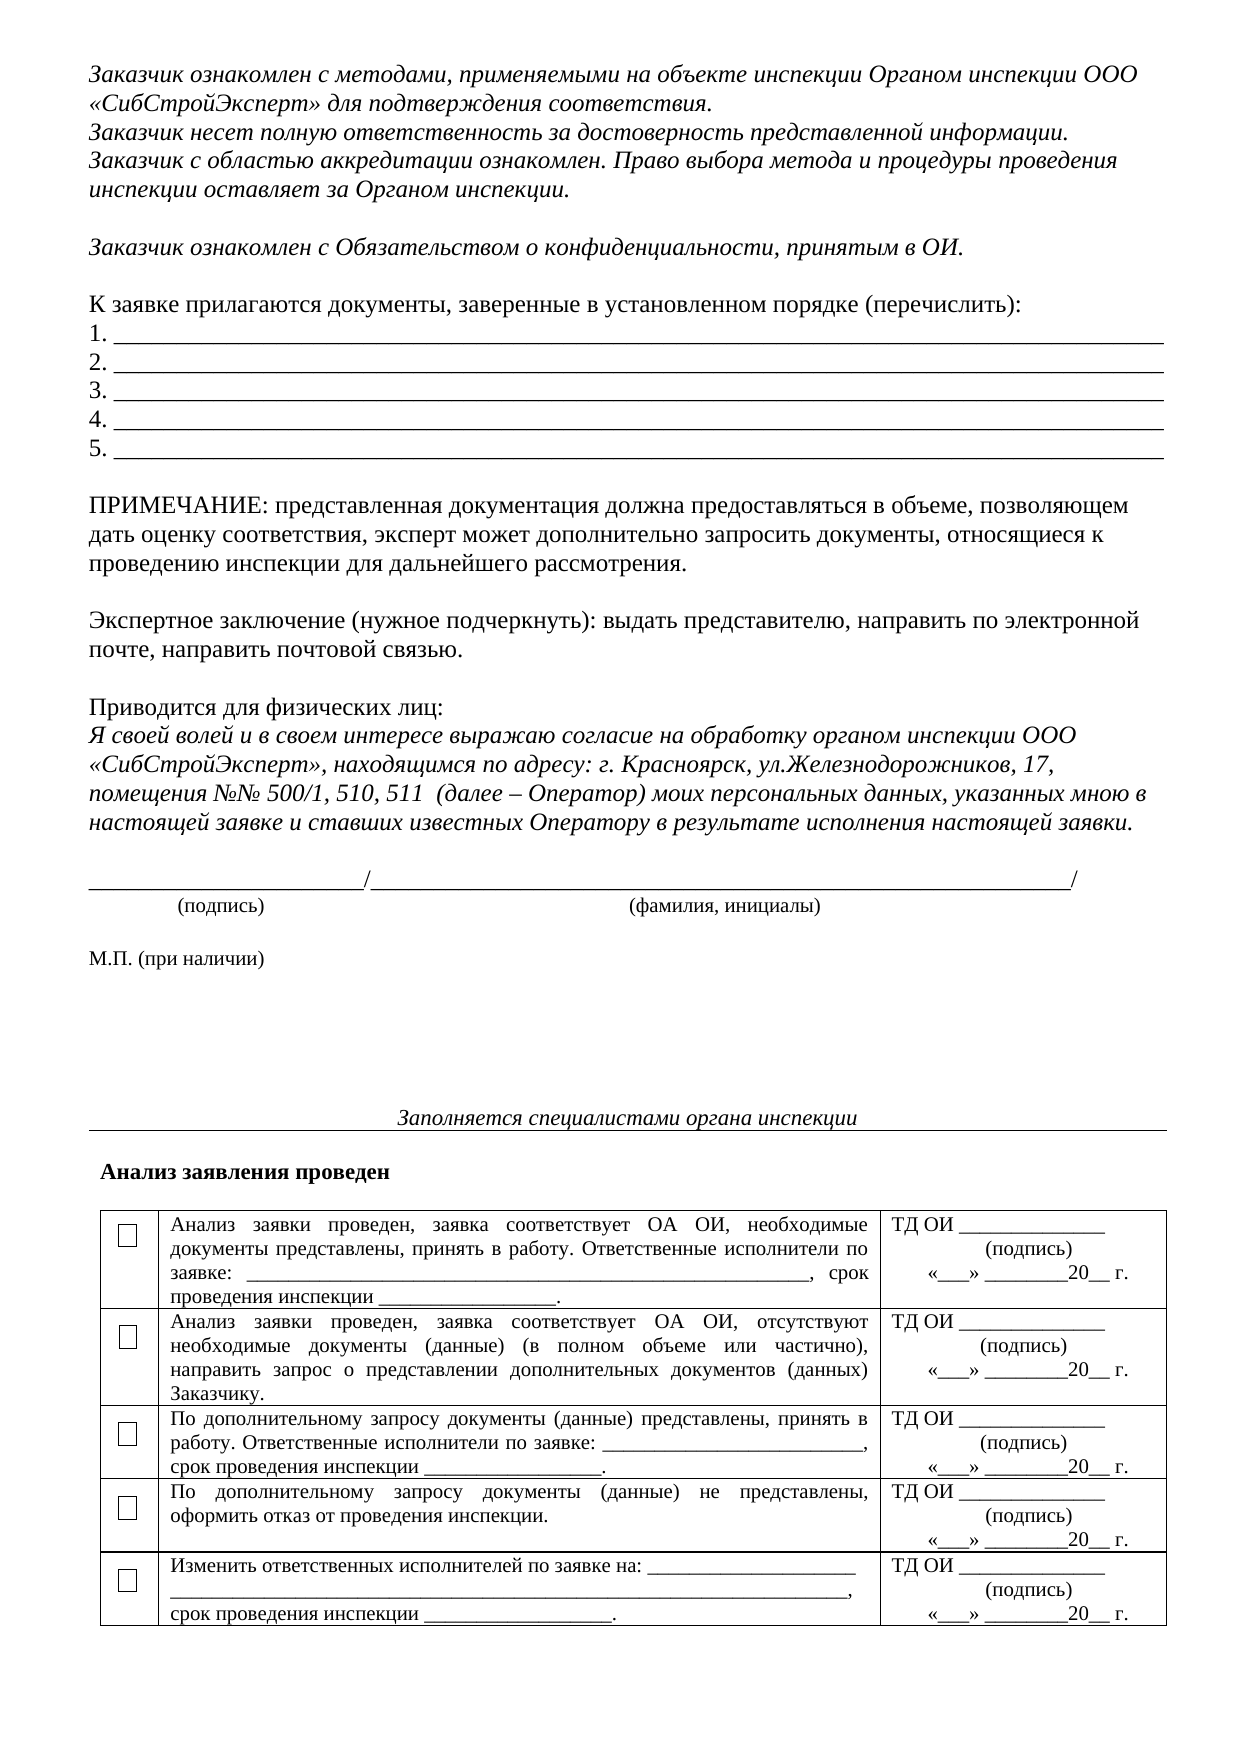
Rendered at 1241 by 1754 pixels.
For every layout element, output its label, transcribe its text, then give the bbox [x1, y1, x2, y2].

text 4. ____________________________________________________________________________________ [89, 404, 1167, 433]
text 2. ____________________________________________________________________________________ [89, 347, 1167, 375]
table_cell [89, 1131, 1167, 1626]
text 1. ____________________________________________________________________________________ [89, 318, 1167, 347]
text Заказчик несет полную ответственность за достоверность представленной информации. [89, 117, 1167, 145]
text Заказчик ознакомлен с методами, применяемыми на объекте инспекции Органом инспекции ООО «СибСтройЭксперт» для подтверждения соответствия. [89, 59, 1167, 117]
text ______________________/________________________________________________________/ [89, 864, 1167, 893]
text 5. ____________________________________________________________________________________ [89, 433, 1167, 462]
text М.П. (при наличии) [89, 946, 1167, 970]
text Я своей волей и в своем интересе выражаю согласие на обработку органом инспекции ООО «СибСтройЭксперт», находящимся по адресу: г. Красноярск, ул.Железнодорожников, 17, помещения №№ 500/1, 510, 511 (далее – Оператор) моих персональных данных, указанных мною в настоящей заявке и ставших известных Оператору в результате исполнения настоящей заявки. [89, 720, 1167, 835]
text ПРИМЕЧАНИЕ: представленная документация должна предоставляться в объеме, позволяющем дать оценку соответствия, эксперт может дополнительно запросить документы, относящиеся к проведению инспекции для дальнейшего рассмотрения. [89, 490, 1167, 577]
text К заявке прилагаются документы, заверенные в установленном порядке (перечислить): [89, 289, 1167, 318]
text Заказчик ознакомлен с Обязательством о конфиденциальности, принятым в ОИ. [89, 232, 1167, 260]
text Приводится для физических лиц: [89, 692, 1167, 720]
text Экспертное заключение (нужное подчеркнуть): выдать представителю, направить по электронной почте, направить почтовой связью. [89, 605, 1167, 663]
table_header Заполняется специалистами органа инспекции [89, 999, 1167, 1130]
text 3. ____________________________________________________________________________________ [89, 375, 1167, 404]
text Заказчик с областью аккредитации ознакомлен. Право выбора метода и процедуры проведения инспекции оставляет за Органом инспекции. [89, 145, 1167, 203]
text (подпись) (фамилия, инициалы) [89, 893, 1167, 917]
